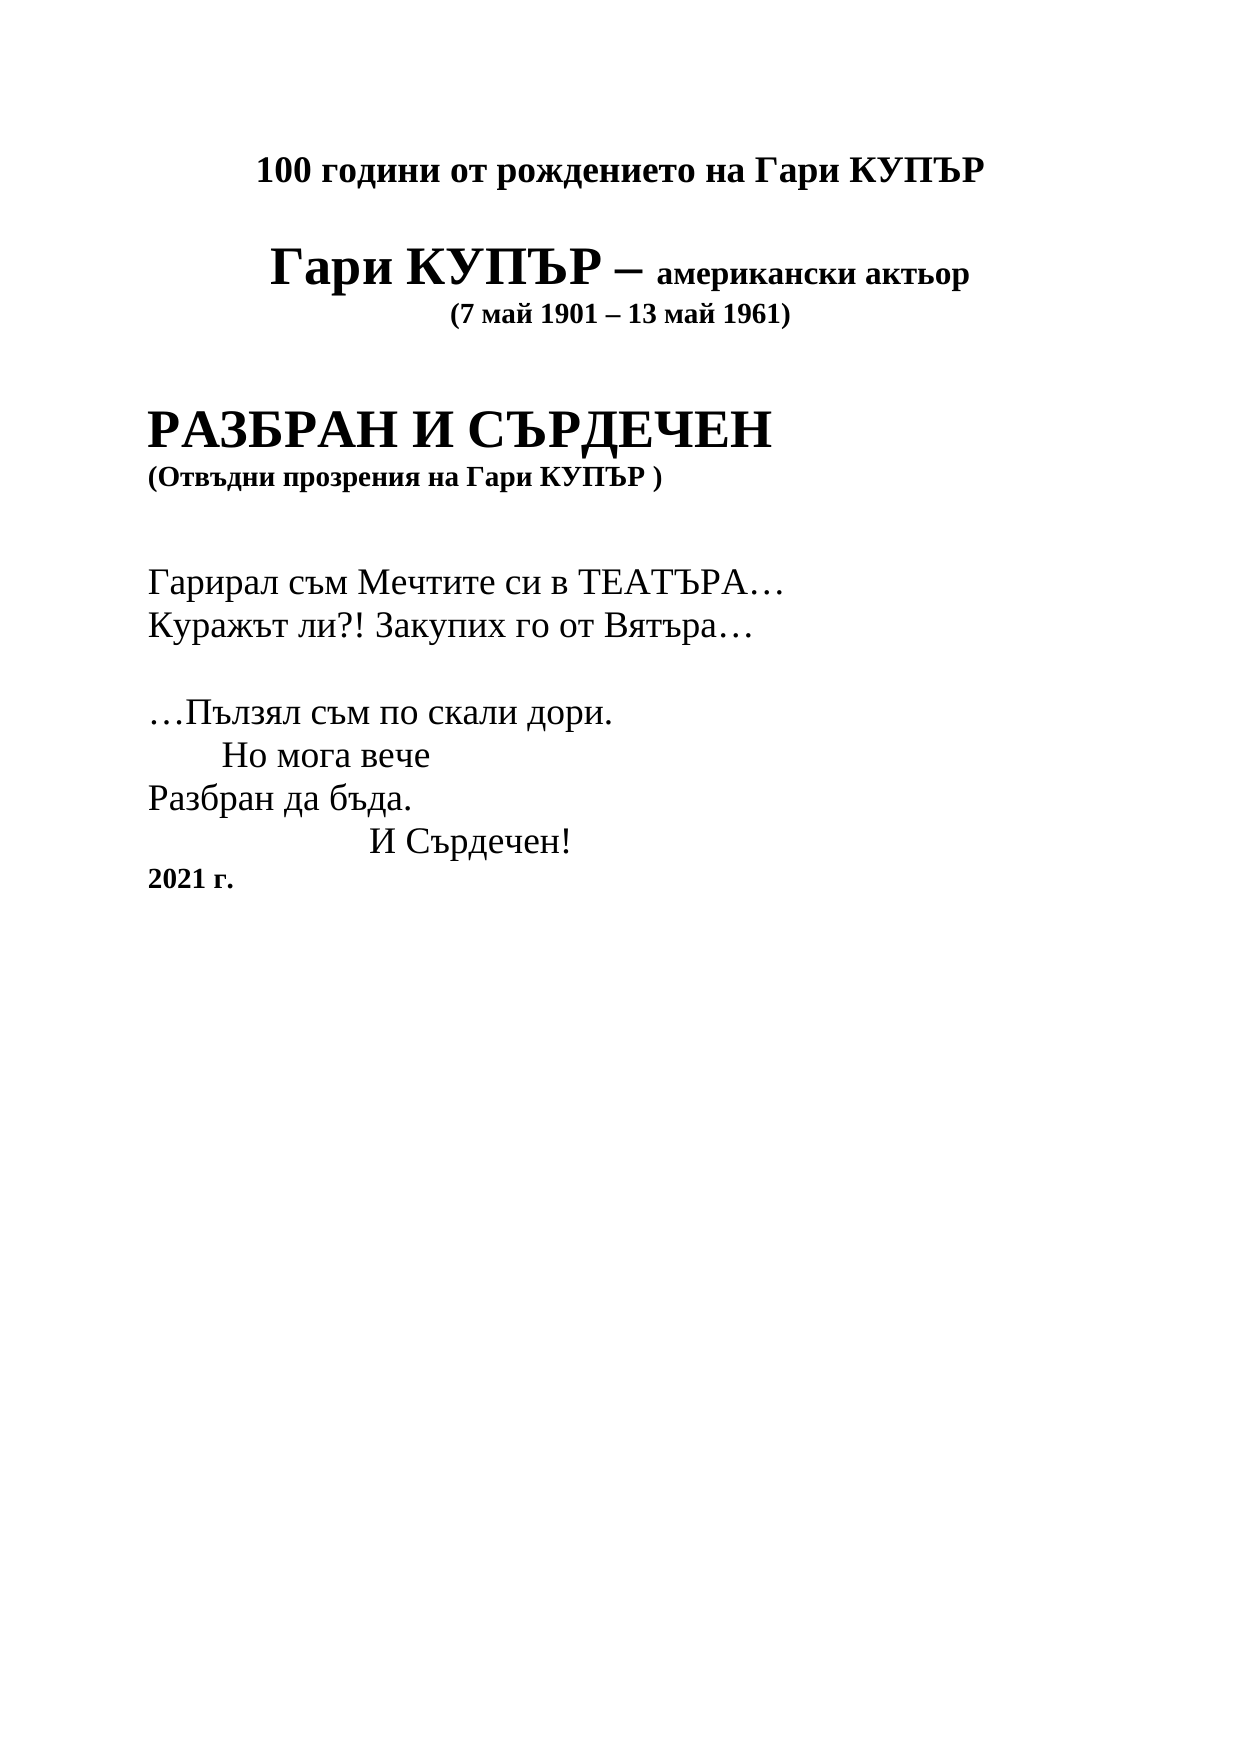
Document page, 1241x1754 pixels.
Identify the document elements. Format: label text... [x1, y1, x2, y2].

text Гари КУПЪР – американски актьор [148, 234, 1093, 296]
text (7 май 1901 – 13 май 1961) [148, 296, 1093, 330]
text Но мога вече [148, 732, 1093, 775]
text …Пълзял съм по скали дори. [148, 689, 1093, 732]
text Куражът ли?! Закупих го от Вятъра… [148, 603, 1093, 646]
text И Сърдечен! [148, 818, 1093, 862]
text 2021 г. [148, 862, 1093, 895]
text Разбран да бъда. [148, 775, 1093, 818]
text (Отвъдни прозрения на Гари КУПЪР ) [148, 459, 1093, 493]
text Гарирал съм Мечтите си в ТЕАТЪРА… [148, 560, 1093, 603]
text 100 години от рождението на Гари КУПЪР [148, 148, 1093, 191]
text РАЗБРАН И СЪРДЕЧЕН [148, 397, 1093, 459]
